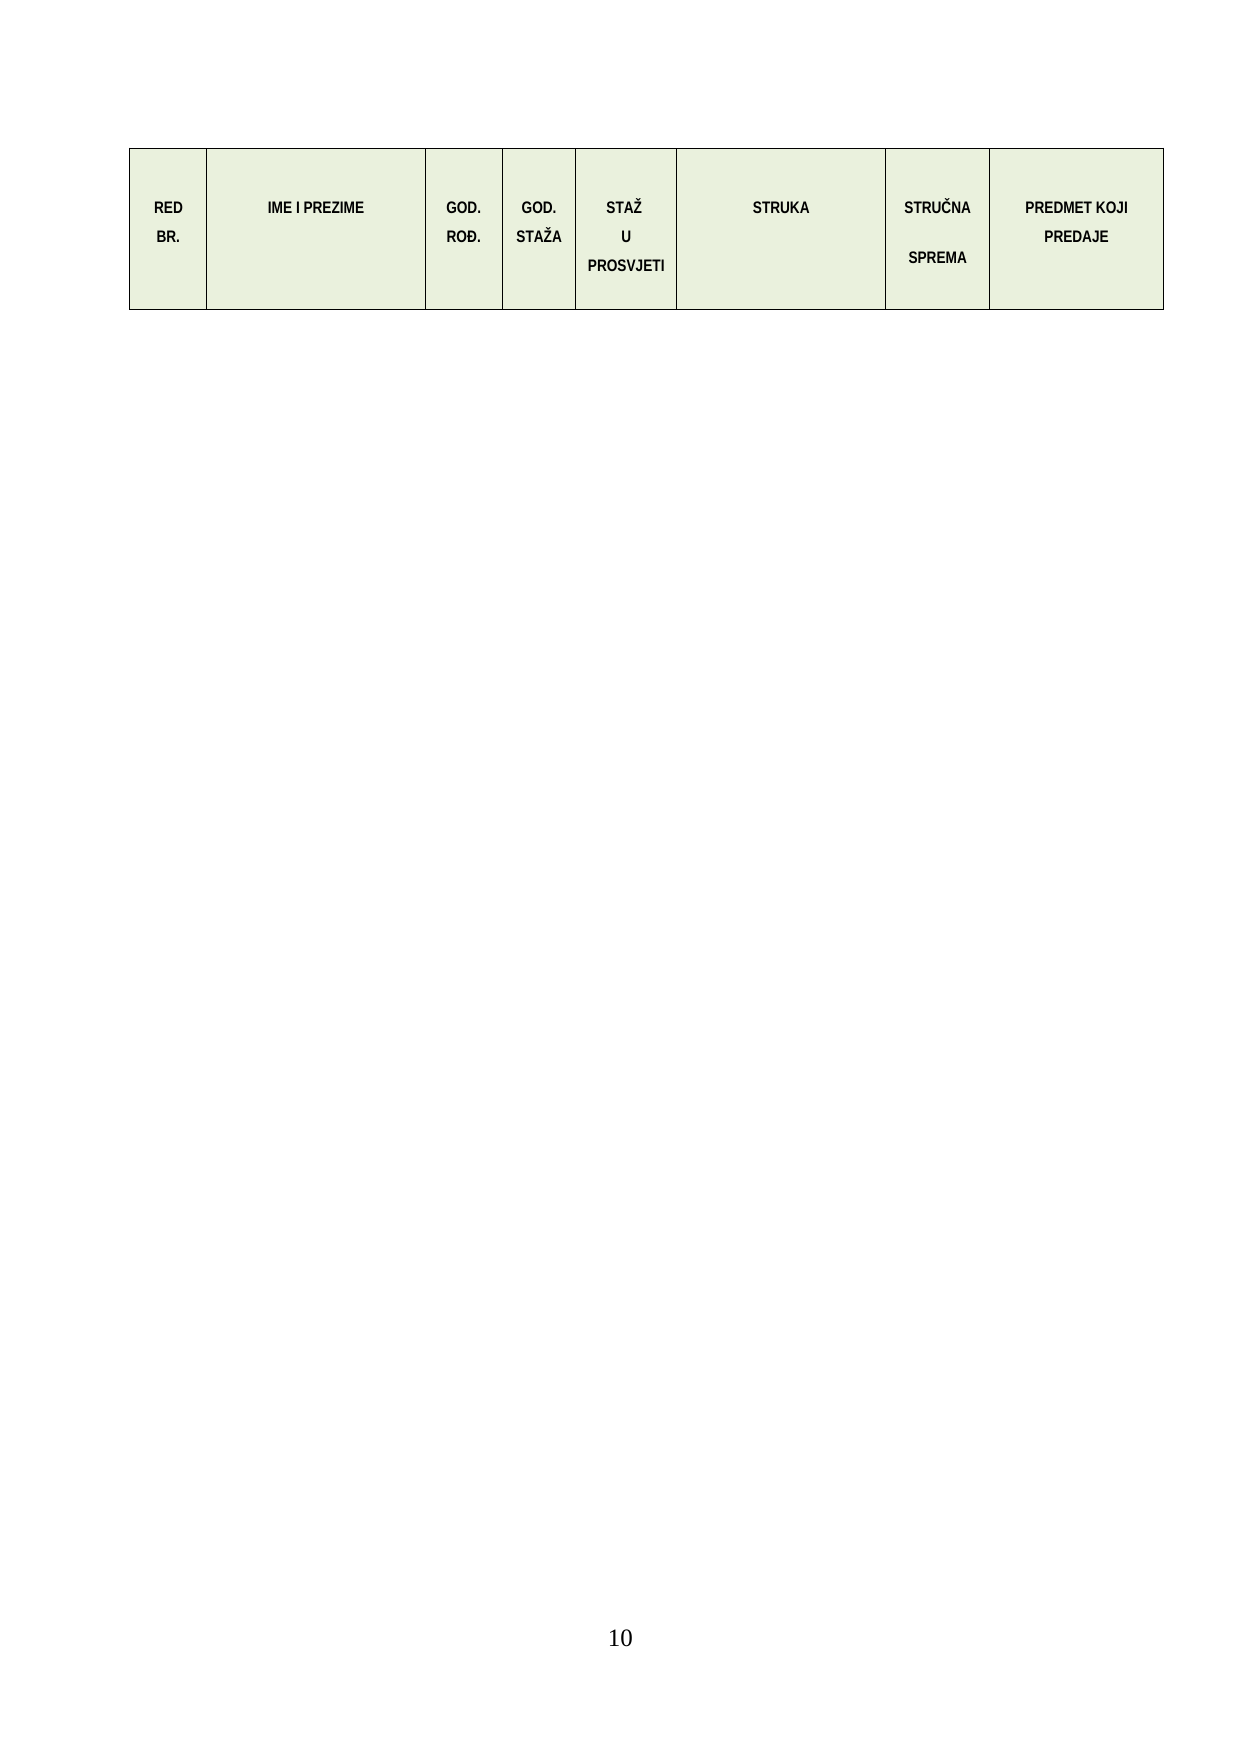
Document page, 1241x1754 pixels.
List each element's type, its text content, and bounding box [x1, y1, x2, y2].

table_header STAŽ U PROSVJETI [576, 149, 676, 309]
table_header IME I PREZIME [207, 149, 425, 309]
table_header STRUČNA SPREMA [886, 149, 989, 309]
table_header GOD. STAŽA [503, 149, 575, 309]
table_header PREDMET KOJI PREDAJE [990, 149, 1163, 309]
table_header STRUKA [677, 149, 885, 309]
table_header GOD. ROĐ. [426, 149, 502, 309]
table_header RED BR. [130, 149, 206, 309]
